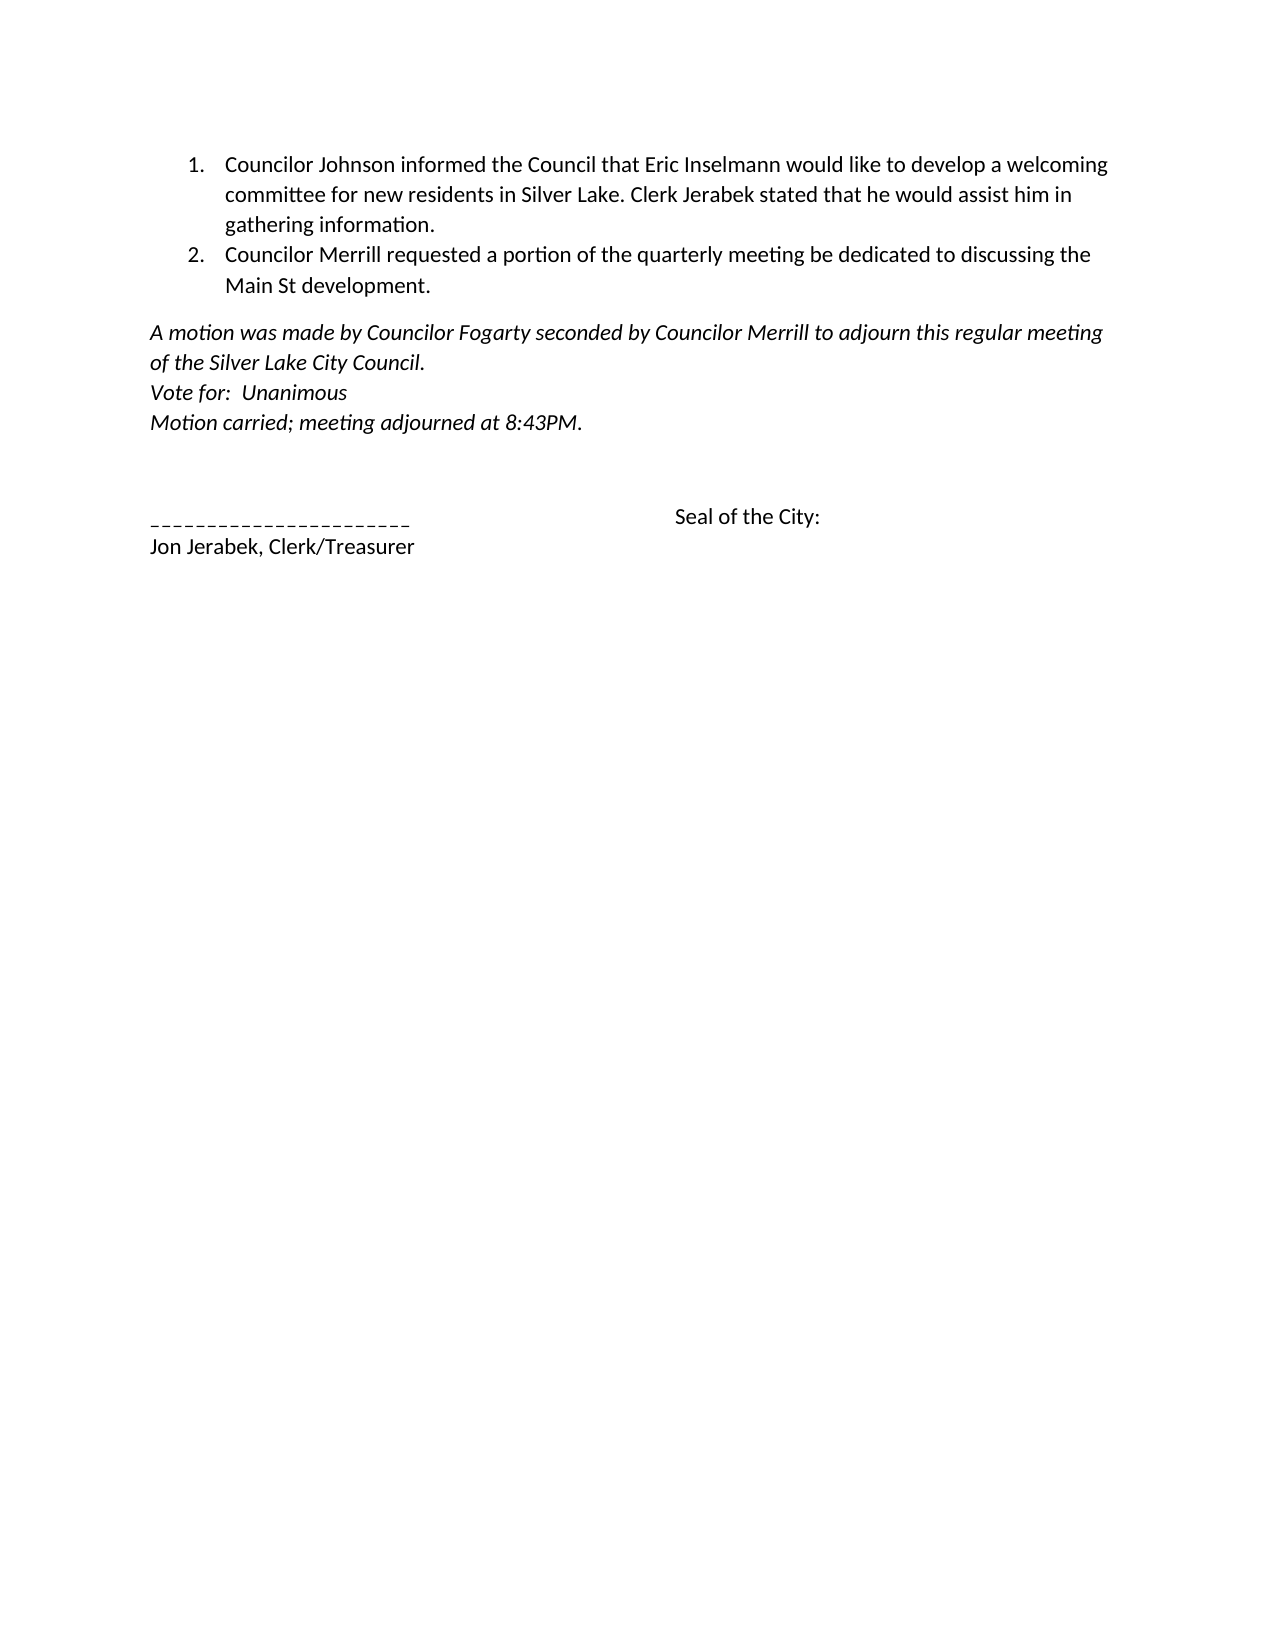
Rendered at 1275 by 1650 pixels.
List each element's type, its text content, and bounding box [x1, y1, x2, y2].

text _______________________ Seal of the City: Jon Jerabek, Clerk/Treasurer [150, 502, 1125, 560]
list Councilor Johnson informed the Council that Eric Inselmann would like to develop a welcoming committee for new residents in Silver Lake. Clerk Jerabek stated that he would assist him in gathering information. [187, 150, 1125, 238]
text A motion was made by Councilor Fogarty seconded by Councilor Merrill to adjourn this regular meeting of the Silver Lake City Council. Vote for: Unanimous Motion carried; meeting adjourned at 8:43PM. [150, 318, 1125, 436]
list Councilor Merrill requested a portion of the quarterly meeting be dedicated to discussing the Main St development. [187, 241, 1125, 299]
